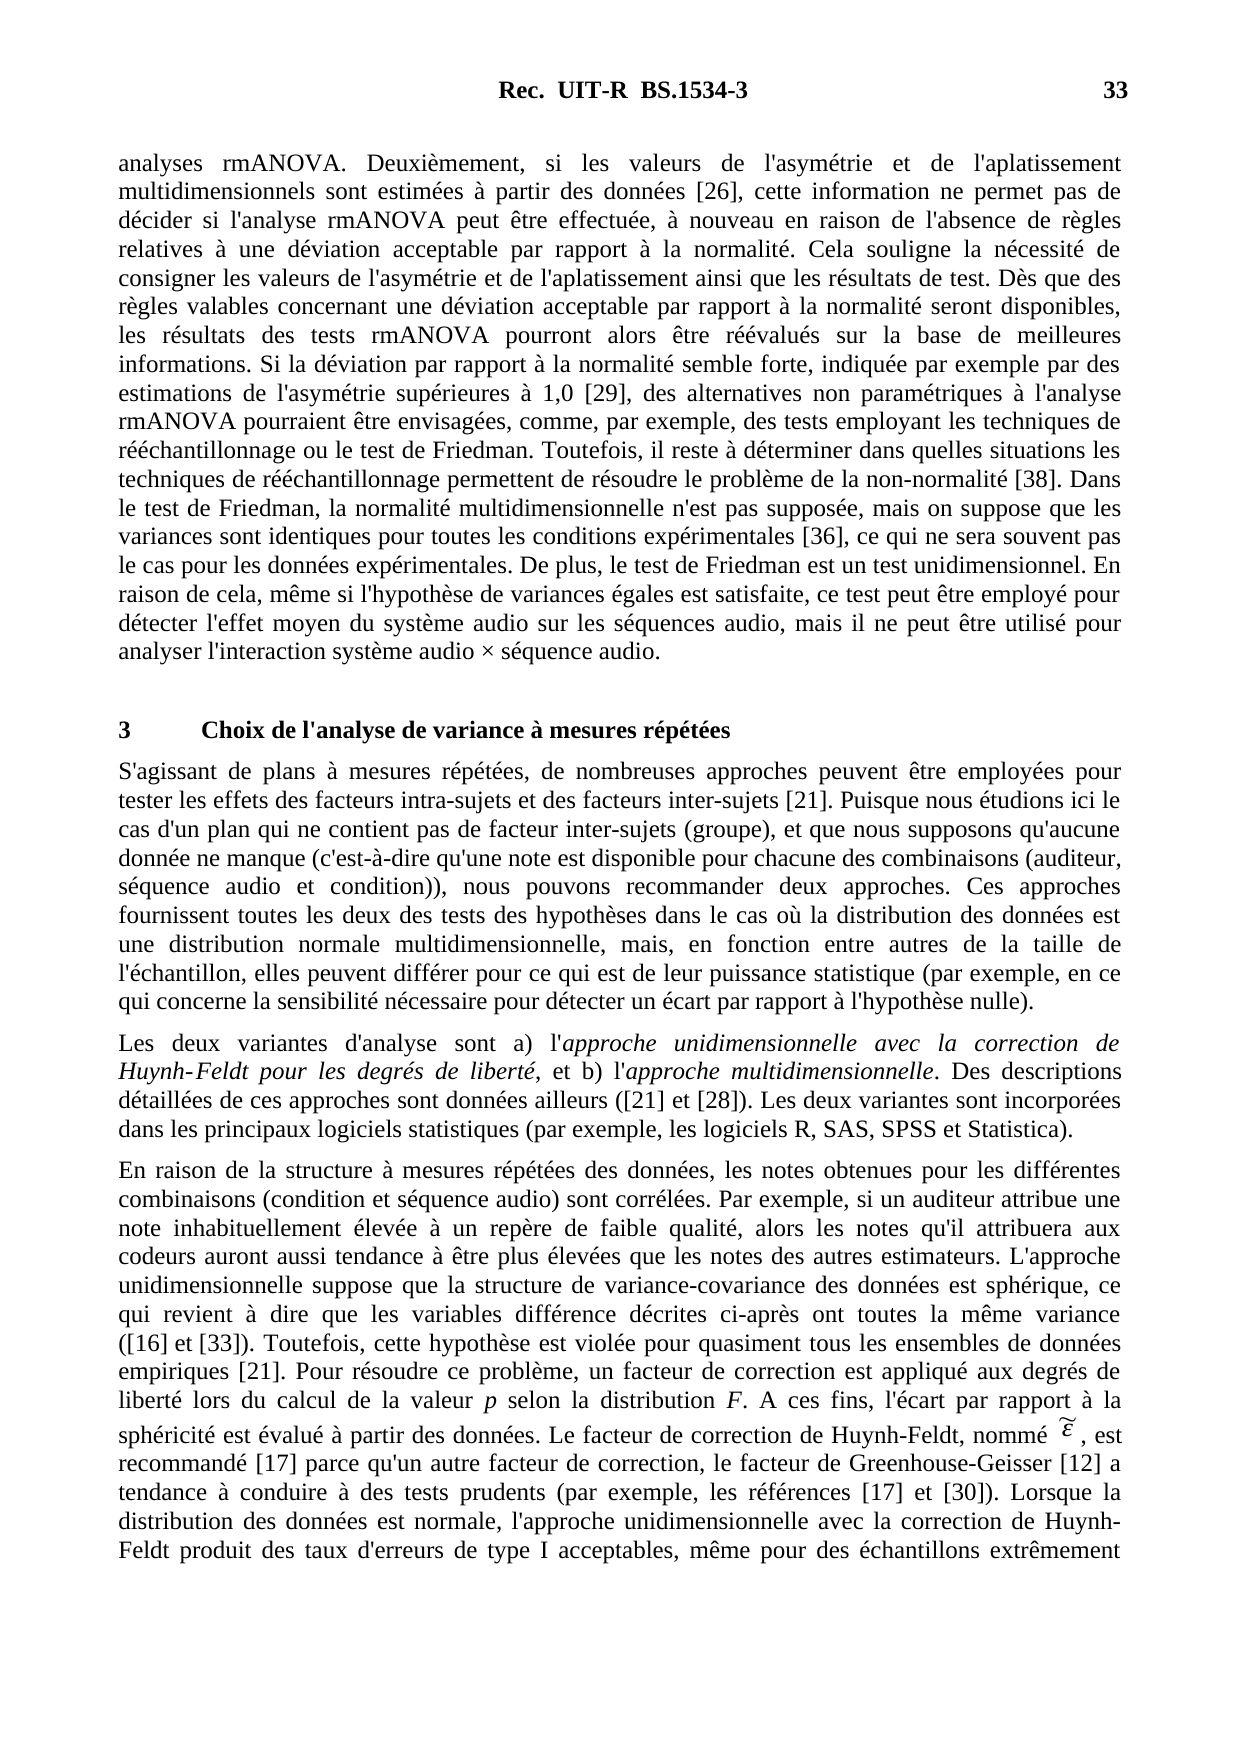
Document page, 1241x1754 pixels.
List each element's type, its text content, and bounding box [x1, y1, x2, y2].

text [118, 148, 1122, 665]
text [118, 1155, 1122, 1563]
text Les deux variantes d'analyse sont a) l'approche unidimensionnelle avec la correction de Huynh-Feldt pour les degrés de liberté, et b) l'approche multidimensionnelle. Des descriptions détaillées de ces approches sont données ailleurs ([21] et [28]). Les deux variantes sont incorporées dans les principaux logiciels statistiques (par exemple, les logiciels R, SAS, SPSS et Statistica). [118, 1028, 1122, 1143]
subtitle 3 Choix de l'analyse de variance à mesures répétées [118, 715, 1122, 744]
text S'agissant de plans à mesures répétées, de nombreuses approches peuvent être employées pour tester les effets des facteurs intra-sujets et des facteurs inter-sujets [21]. Puisque nous étudions ici le cas d'un plan qui ne contient pas de facteur inter-sujets (groupe), et que nous supposons qu'aucune donnée ne manque (c'est-à-dire qu'une note est disponible pour chacune des combinaisons (auditeur, séquence audio et condition)), nous pouvons recommander deux approches. Ces approches fournissent toutes les deux des tests des hypothèses dans le cas où la distribution des données est une distribution normale multidimensionnelle, mais, en fonction entre autres de la taille de l'échantillon, elles peuvent différer pour ce qui est de leur puissance statistique (par exemple, en ce qui concerne la sensibilité nécessaire pour détecter un écart par rapport à l'hypothèse nulle). [118, 756, 1122, 1015]
